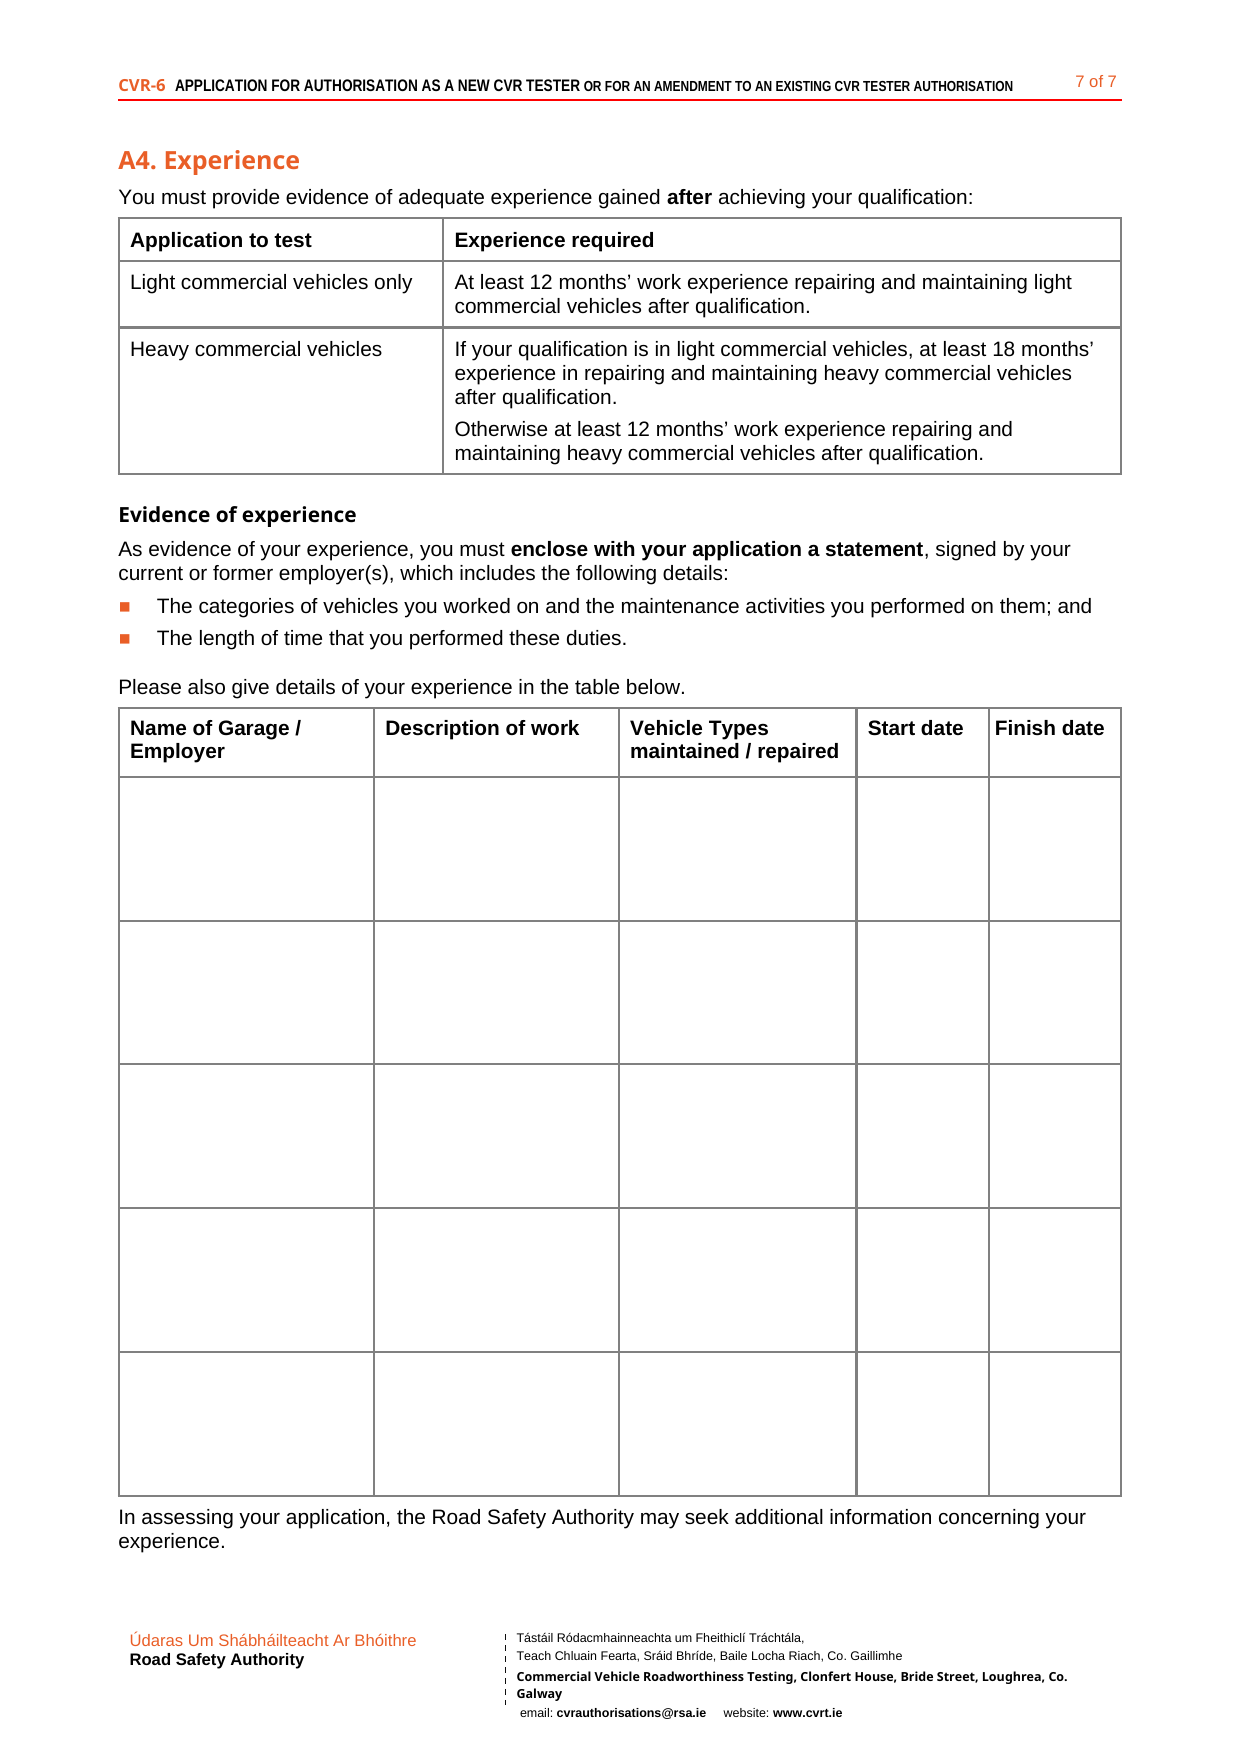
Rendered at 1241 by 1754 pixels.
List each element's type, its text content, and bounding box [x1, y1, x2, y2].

table_cell [990, 1353, 1120, 1494]
table_cell [375, 922, 618, 1063]
table_cell [990, 922, 1120, 1063]
subtitle Evidence of experience [118, 500, 1122, 529]
table_header Application to test [120, 219, 442, 260]
table_header Description of work [375, 709, 618, 776]
table_cell [120, 922, 373, 1063]
table_cell [620, 922, 855, 1063]
table_header Finish date [990, 709, 1120, 776]
text As evidence of your experience, you must enclose with your application a statement, signed by your current or former employer(s), which includes the following details: [118, 537, 1122, 585]
table_cell [858, 922, 988, 1063]
table_cell If your qualification is in light commercial vehicles, at least 18 months’ experience in repairing and maintaining heavy commercial vehicles after qualification. Otherwise at least 12 months’ work experience repairing and maintaining heavy commercial vehicles after qualification. [444, 329, 1120, 473]
text The length of time that you performed these duties. [118, 626, 1122, 650]
table_cell [620, 1209, 855, 1351]
table_header Vehicle Types maintained / repaired [620, 709, 855, 776]
table_cell [620, 778, 855, 919]
table_cell [120, 1209, 373, 1351]
table_header Start date [858, 709, 988, 776]
table_cell At least 12 months’ work experience repairing and maintaining light commercial vehicles after qualification. [444, 262, 1120, 326]
table_header Name of Garage / Employer [120, 709, 373, 776]
table_cell [375, 1065, 618, 1207]
text In assessing your application, the Road Safety Authority may seek additional information concerning your experience. [118, 1505, 1122, 1553]
table_cell [858, 1209, 988, 1351]
table_cell Heavy commercial vehicles [120, 329, 442, 473]
table_cell [990, 778, 1120, 919]
text The categories of vehicles you worked on and the maintenance activities you performed on them; and [118, 593, 1122, 617]
table_cell [120, 1353, 373, 1494]
table_cell [620, 1353, 855, 1494]
table_cell [375, 1209, 618, 1351]
table_cell [375, 778, 618, 919]
text Please also give details of your experience in the table below. [118, 675, 1122, 699]
table_cell [120, 1065, 373, 1207]
subtitle A4. Experience [118, 142, 1122, 176]
table_header Experience required [444, 219, 1120, 260]
table_cell [858, 1353, 988, 1494]
table_cell Light commercial vehicles only [120, 262, 442, 326]
table_cell [375, 1353, 618, 1494]
table_cell [858, 1065, 988, 1207]
table_cell [120, 778, 373, 919]
text You must provide evidence of adequate experience gained after achieving your qualification: [118, 185, 1122, 209]
table_cell [858, 778, 988, 919]
table_cell [620, 1065, 855, 1207]
table_cell [990, 1065, 1120, 1207]
table_cell [990, 1209, 1120, 1351]
